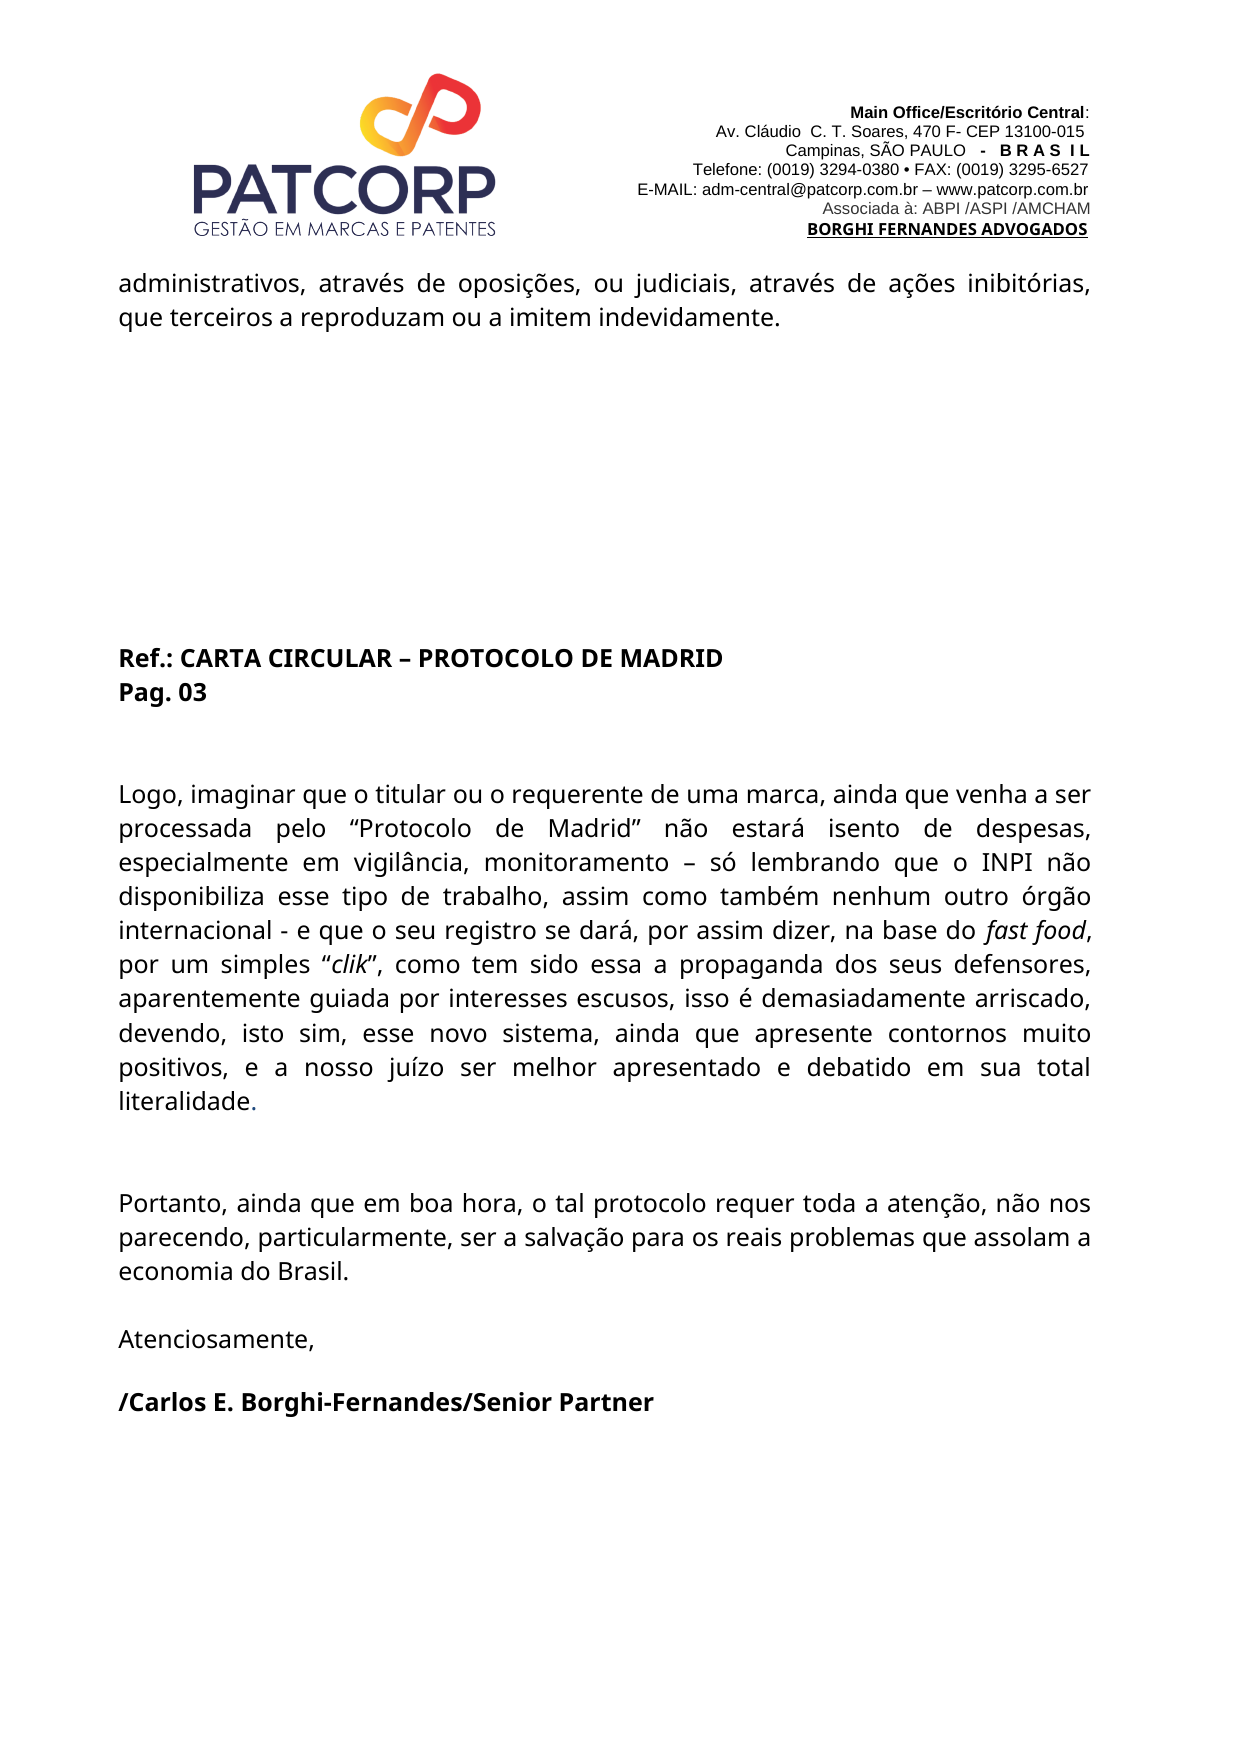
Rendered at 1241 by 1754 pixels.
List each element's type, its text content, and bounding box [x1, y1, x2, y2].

text Logo, imaginar que o titular ou o requerente de uma marca, ainda que venha a ser processada pelo “Protocolo de Madrid” não estará isento de despesas, especialmente em vigilância, monitoramento – só lembrando que o INPI não disponibiliza esse tipo de trabalho, assim como também nenhum outro órgão internacional - e que o seu registro se dará, por assim dizer, na base do fast food, por um simples “clik”, como tem sido essa a propaganda dos seus defensores, aparentemente guiada por interesses escusos, isso é demasiadamente arriscado, devendo, isto sim, esse novo sistema, ainda que apresente contornos muito positivos, e a nosso juízo ser melhor apresentado e debatido em sua total literalidade. [118, 777, 1092, 1117]
text /Carlos E. Borghi-Fernandes/Senior Partner [118, 1385, 1092, 1419]
text Atenciosamente, [118, 1322, 1092, 1356]
text Portanto, ainda que em boa hora, o tal protocolo requer toda a atenção, não nos parecendo, particularmente, ser a salvação para os reais problemas que assolam a economia do Brasil. [118, 1186, 1092, 1288]
text Pag. 03 [118, 674, 1092, 709]
text Ref.: CARTA CIRCULAR – PROTOCOLO DE MADRID [118, 641, 1092, 674]
picture [193, 73, 498, 236]
